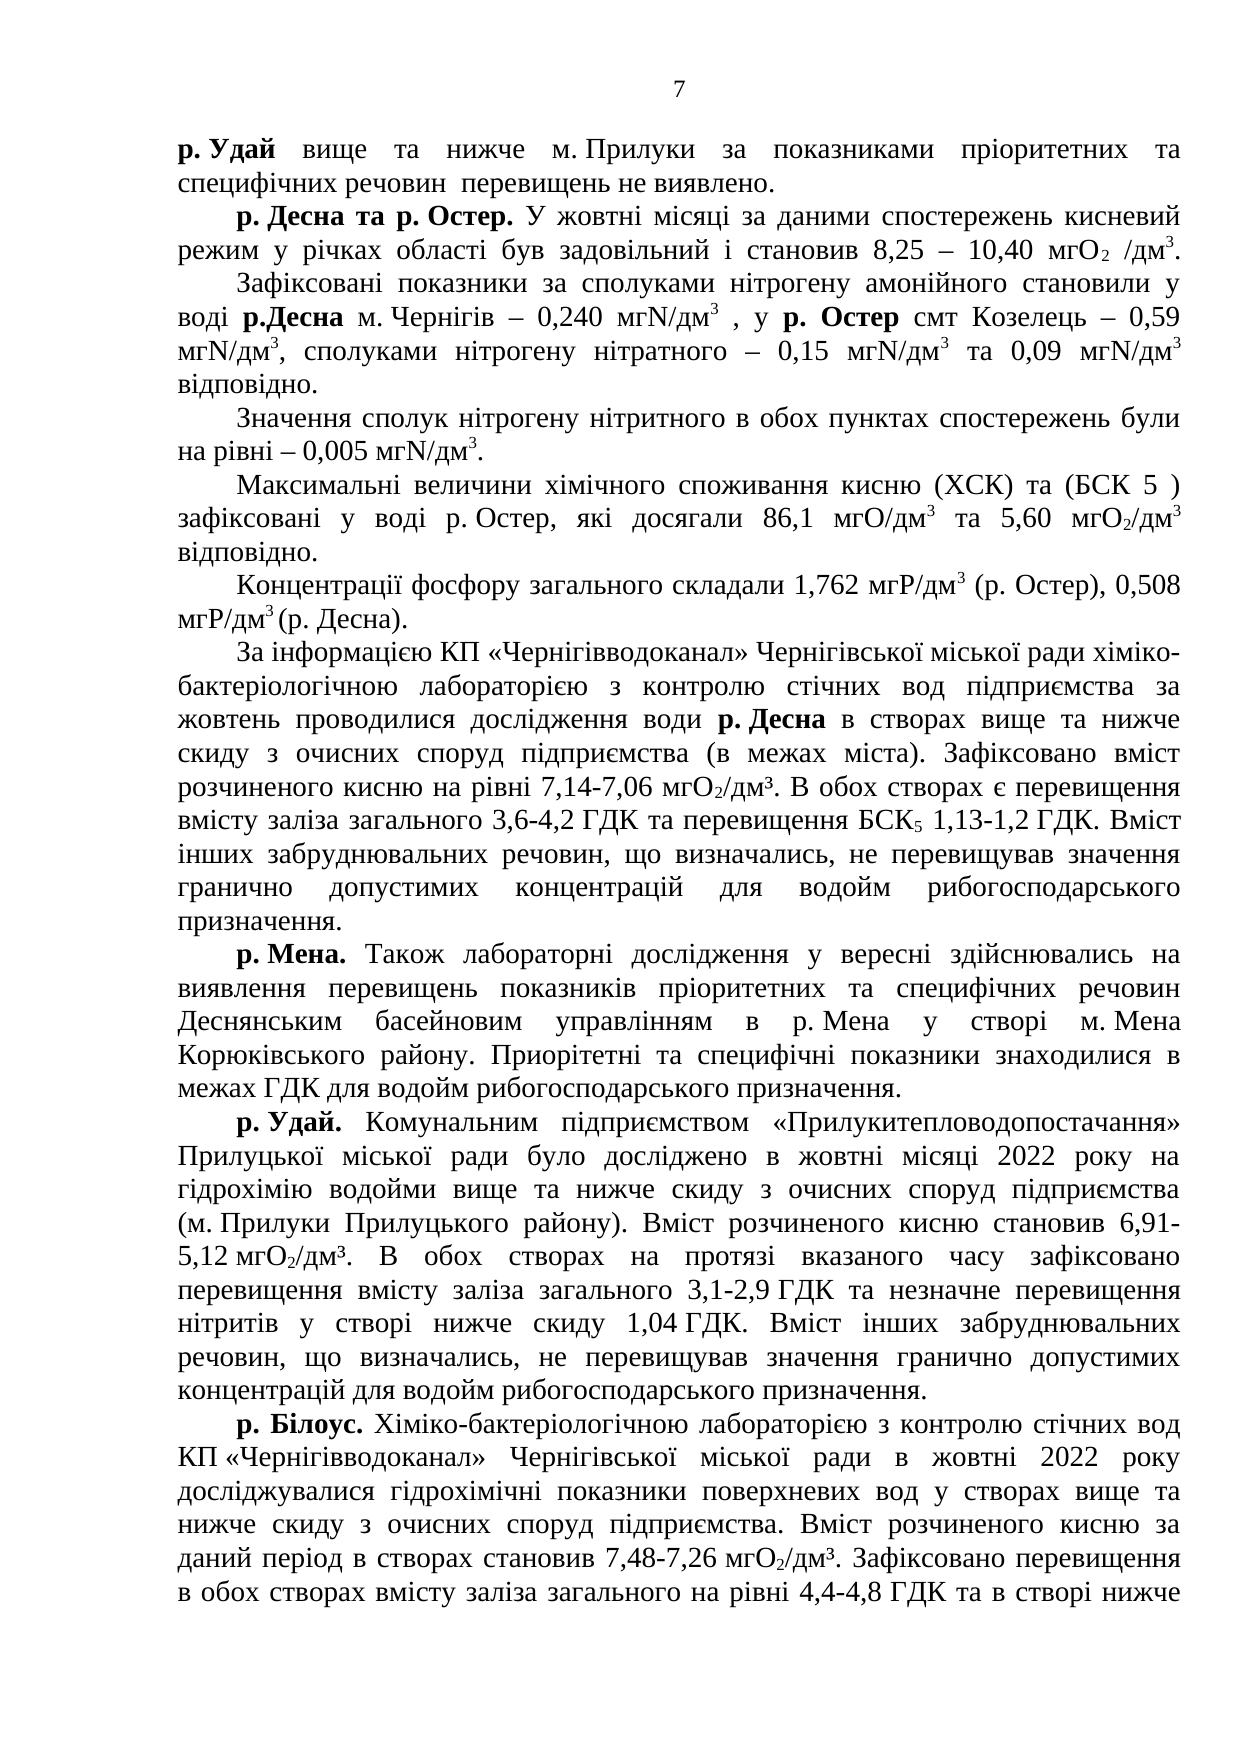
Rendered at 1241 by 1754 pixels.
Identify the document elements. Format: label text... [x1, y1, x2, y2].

text р. Десна та р. Остер. У жовтні місяці за даними спостережень кисневий режим у річках області був задовільний і становив 8,25 – 10,40 мгО2 /дм3. [177, 198, 1181, 266]
text Зафіксовані показники за сполуками нітрогену амонійного становили у воді р.Десна м. Чернігів – 0,240 мгN/дм3 , у р. Остер смт Козелець – 0,59 мгN/дм3, сполуками нітрогену нітратного – 0,15 мгN/дм3 та 0,09 мгN/дм3 відповідно. [177, 266, 1181, 400]
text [177, 1406, 1181, 1607]
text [177, 131, 1181, 198]
text Концентрації фосфору загального складали 1,762 мгР/дм3 (р. Остер), 0,508 мгР/дм3 (р. Десна). [177, 567, 1181, 634]
text Значення сполук нітрогену нітритного в обох пунктах спостережень були на рівні – 0,005 мгN/дм3. [177, 400, 1181, 467]
text р. Удай. Комунальним підприємством «Прилукитепловодопостачання» Прилуцької міської ради було досліджено в жовтні місяці 2022 року на гідрохімію водойми вище та нижче скиду з очисних споруд підприємства (м. Прилуки Прилуцького району). Вміст розчиненого кисню становив 6,91-5,12 мгО2/дм³. В обох створах на протязі вказаного часу зафіксовано перевищення вмісту заліза загального 3,1-2,9 ГДК та незначне перевищення нітритів у створі нижче скиду 1,04 ГДК. Вміст інших забруднювальних речовин, що визначались, не перевищував значення гранично допустимих концентрацій для водойм рибогосподарського призначення. [177, 1104, 1181, 1406]
text За інформацією КП «Чернігівводоканал» Чернігівської міської ради хіміко-бактеріологічною лабораторією з контролю стічних вод підприємства за жовтень проводилися дослідження води р. Десна в створах вище та нижче скиду з очисних споруд підприємства (в межах міста). Зафіксовано вміст розчиненого кисню на рівні 7,14-7,06 мгО2/дм³. В обох створах є перевищення вмісту заліза загального 3,6-4,2 ГДК та перевищення БСК5 1,13-1,2 ГДК. Вміст інших забруднювальних речовин, що визначались, не перевищував значення гранично допустимих концентрацій для водойм рибогосподарського призначення. [177, 634, 1181, 936]
text р. Мена. Також лабораторні дослідження у вересні здійснювались на виявлення перевищень показників пріоритетних та специфічних речовин Деснянським басейновим управлінням в р. Мена у створі м. Мена Корюківського району. Приорітетні та специфічні показники знаходилися в межах ГДК для водойм рибогосподарського призначення. [177, 936, 1181, 1104]
text Максимальні величини хімічного споживання кисню (ХСК) та (БСК 5 ) зафіксовані у воді р. Остер, які досягали 86,1 мгО/дм3 та 5,60 мгО2/дм3 відповідно. [177, 467, 1181, 567]
